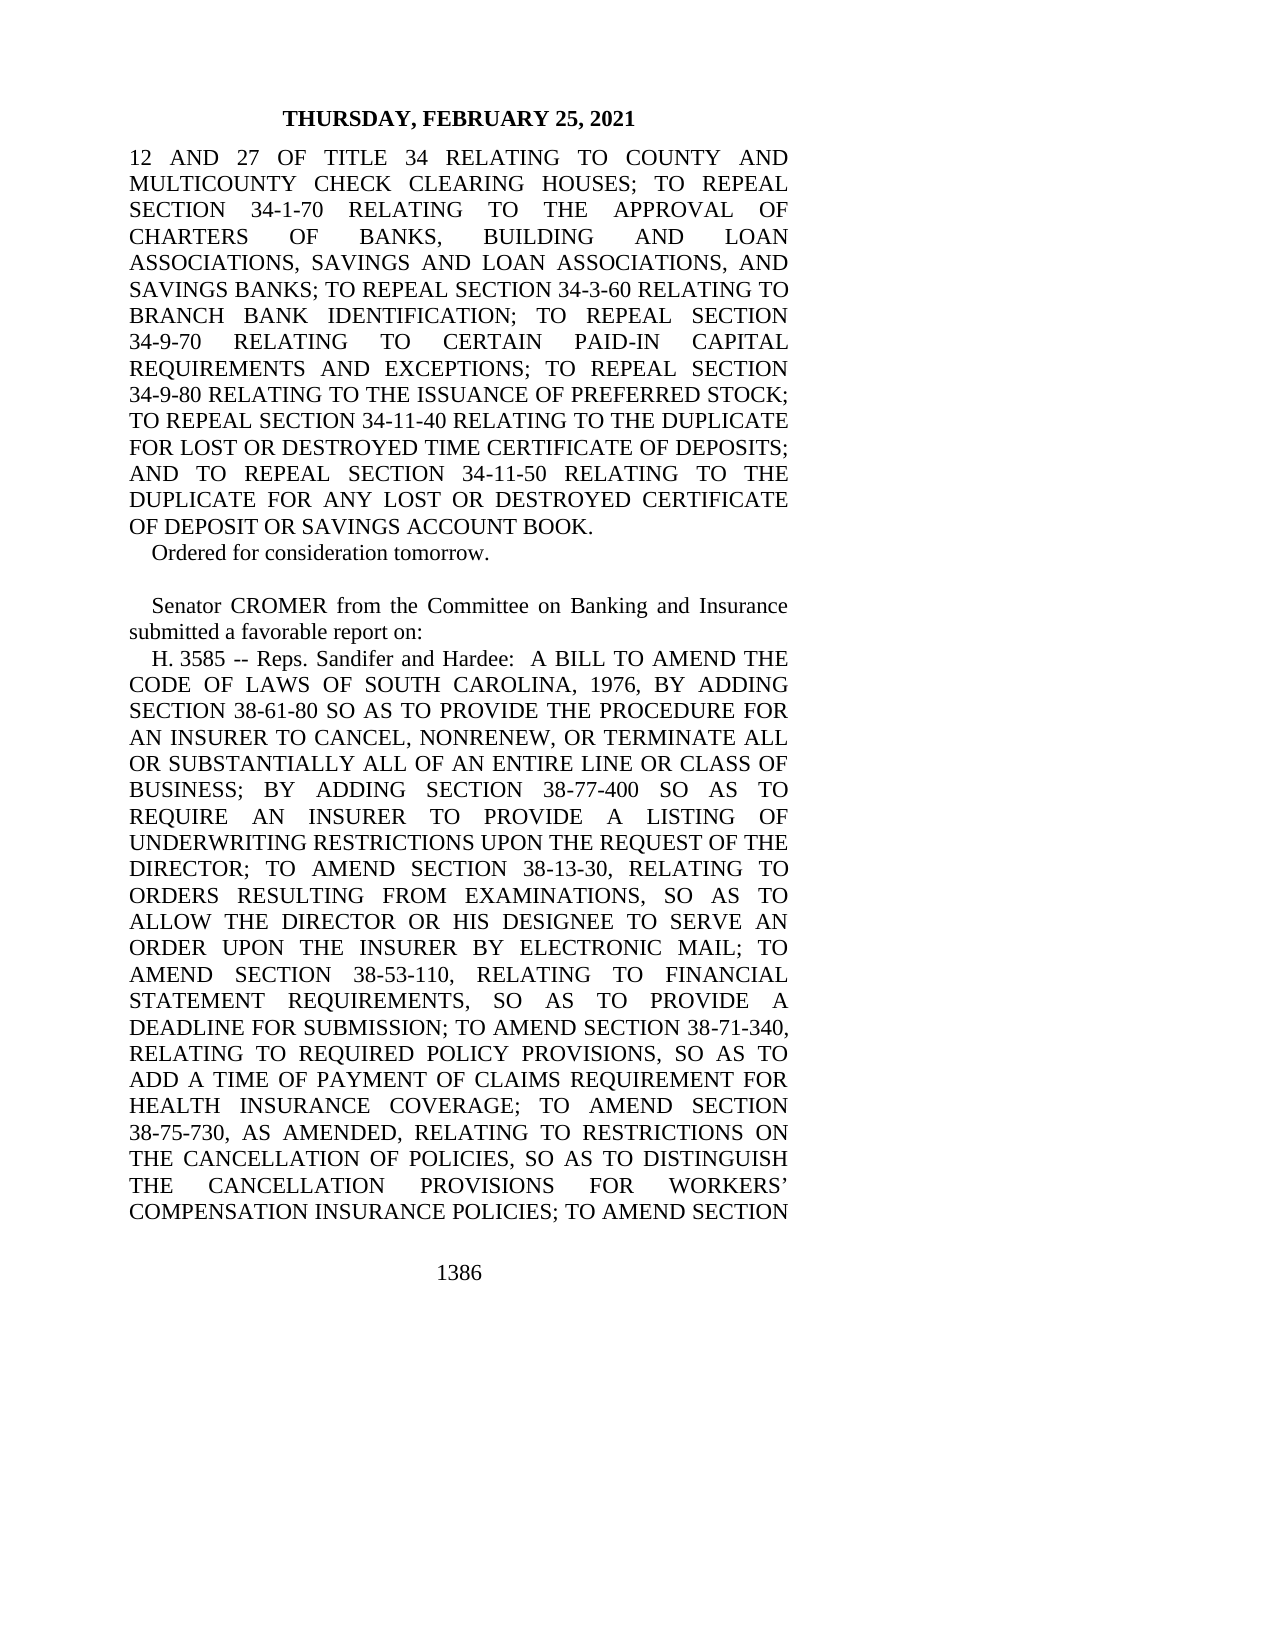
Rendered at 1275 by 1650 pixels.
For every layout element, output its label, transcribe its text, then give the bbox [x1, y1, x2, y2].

text Senator CROMER from the Committee on Banking and Insurance submitted a favorable report on: [129, 592, 789, 644]
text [129, 144, 789, 539]
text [129, 644, 789, 1224]
text Ordered for consideration tomorrow. [129, 539, 789, 566]
